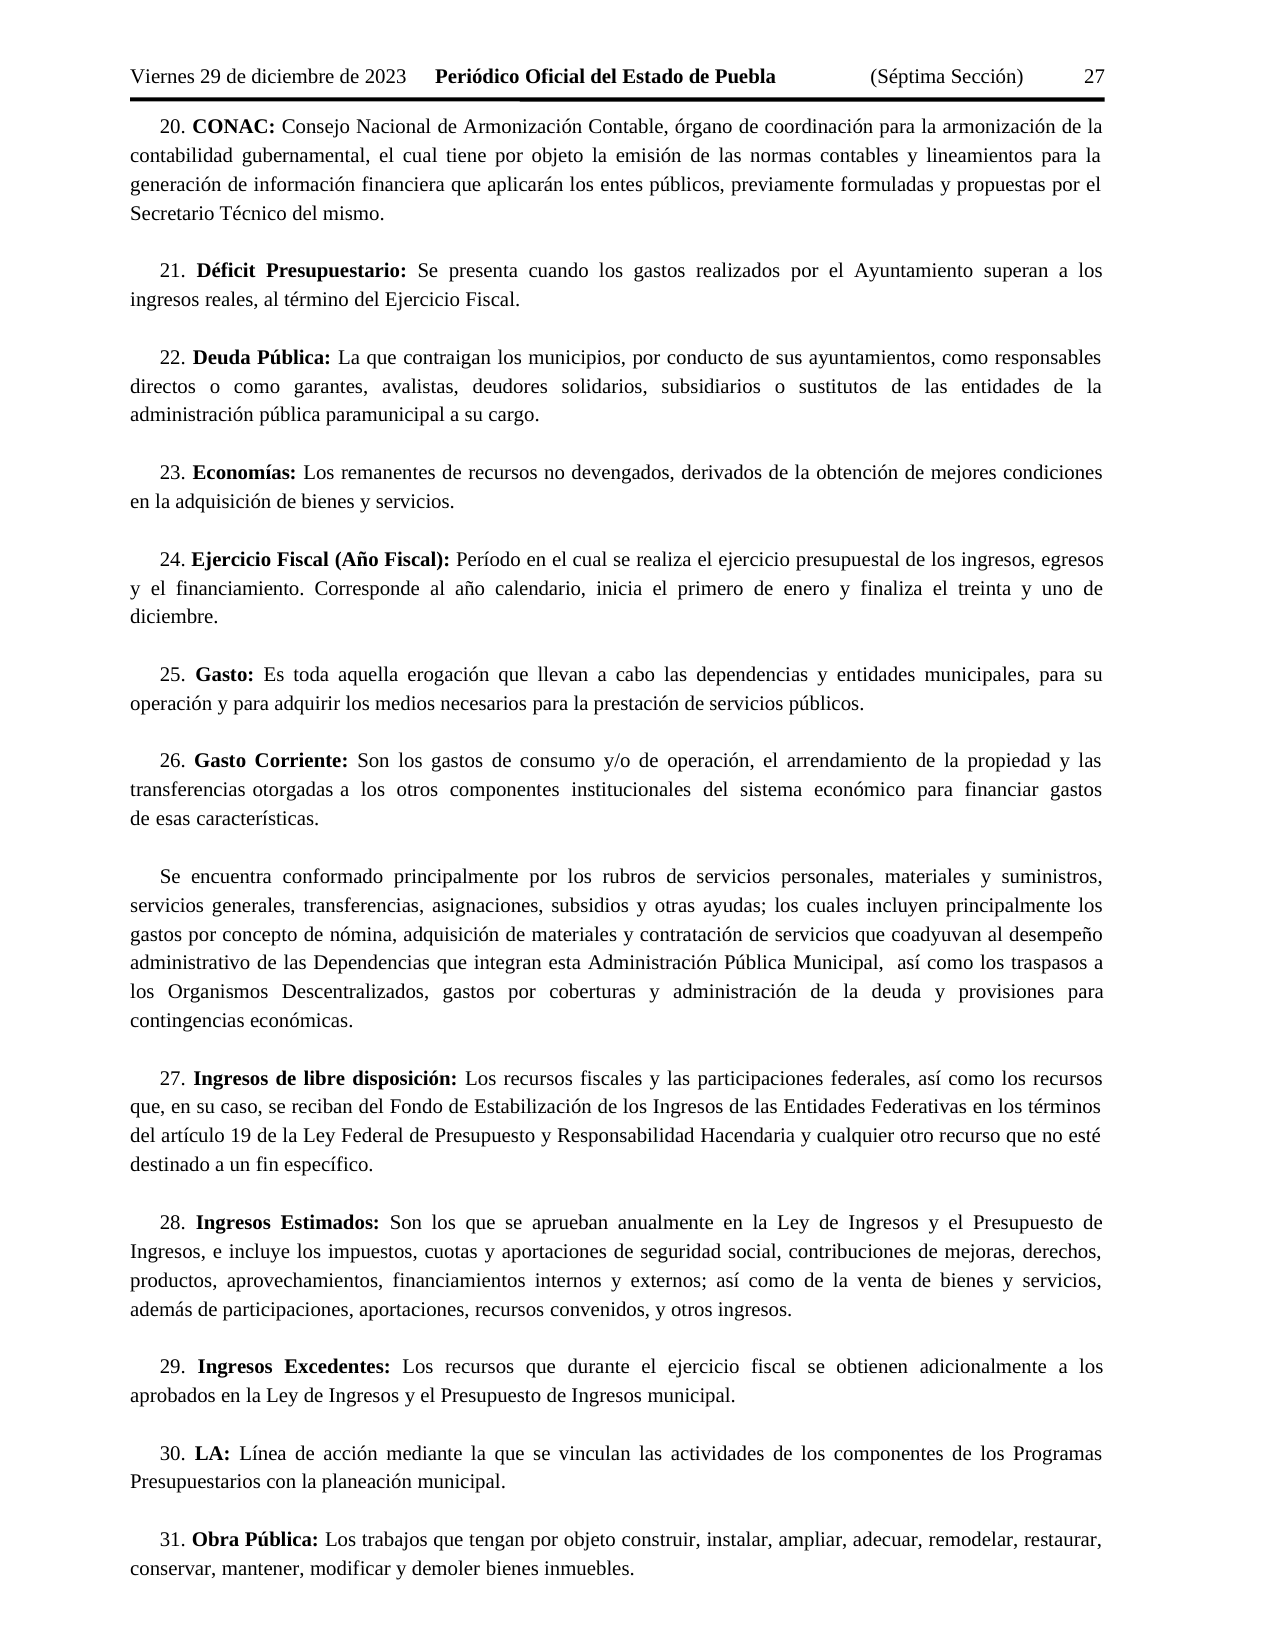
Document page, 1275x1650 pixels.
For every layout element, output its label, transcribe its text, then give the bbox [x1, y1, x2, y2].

list CONAC: Consejo Nacional de Armonización Contable, órgano de coordinación para la armonización de la contabilidad gubernamental, el cual tiene por objeto la emisión de las normas contables y lineamientos para la generación de información financiera que aplicarán los entes públicos, previamente formuladas y propuestas por el Secretario Técnico del mismo. [130, 96, 1103, 225]
list Ingresos Excedentes: Los recursos que durante el ejercicio fiscal se obtienen adicionalmente a los aprobados en la Ley de Ingresos y el Presupuesto de Ingresos municipal. [130, 1354, 1103, 1407]
list Déficit Presupuestario: Se presenta cuando los gastos realizados por el Ayuntamiento superan a los ingresos reales, al término del Ejercicio Fiscal. [130, 258, 1103, 311]
list Gasto Corriente: Son los gastos de consumo y/o de operación, el arrendamiento de la propiedad y las transferencias otorgadas a los otros componentes institucionales del sistema económico para financiar gastos de esas características. [130, 748, 1102, 830]
list Ejercicio Fiscal (Año Fiscal): Período en el cual se realiza el ejercicio presupuestal de los ingresos, egresos y el financiamiento. Corresponde al año calendario, inicia el primero de enero y finaliza el treinta y uno de diciembre. [130, 547, 1104, 628]
list Obra Pública: Los trabajos que tengan por objeto construir, instalar, ampliar, adecuar, remodelar, restaurar, conservar, mantener, modificar y demoler bienes inmuebles. [130, 1527, 1103, 1580]
list Deuda Pública: La que contraigan los municipios, por conducto de sus ayuntamientos, como responsables directos o como garantes, avalistas, deudores solidarios, subsidiarios o sustitutos de las entidades de la administración pública paramunicipal a su cargo. [130, 345, 1103, 426]
list Economías: Los remanentes de recursos no devengados, derivados de la obtención de mejores condiciones en la adquisición de bienes y servicios. [130, 460, 1104, 513]
list Gasto: Es toda aquella erogación que llevan a cabo las dependencias y entidades municipales, para su operación y para adquirir los medios necesarios para la prestación de servicios públicos. [130, 662, 1103, 715]
list LA: Línea de acción mediante la que se vinculan las actividades de los componentes de los Programas Presupuestarios con la planeación municipal. [130, 1441, 1103, 1493]
text Se encuentra conformado principalmente por los rubros de servicios personales, materiales y suministros, servicios generales, transferencias, asignaciones, subsidios y otras ayudas; los cuales incluyen principalmente los gastos por concepto de nómina, adquisición de materiales y contratación de servicios que coadyuvan al desempeño administrativo de las Dependencias que integran esta Administración Pública Municipal, así como los traspasos a los Organismos Descentralizados, gastos por coberturas y administración de la deuda y provisiones para contingencias económicas. [130, 864, 1104, 1032]
list Ingresos Estimados: Son los que se aprueban anualmente en la Ley de Ingresos y el Presupuesto de Ingresos, e incluye los impuestos, cuotas y aportaciones de seguridad social, contribuciones de mejoras, derechos, productos, aprovechamientos, financiamientos internos y externos; así como de la venta de bienes y servicios, además de participaciones, aportaciones, recursos convenidos, y otros ingresos. [130, 1210, 1103, 1321]
list Ingresos de libre disposición: Los recursos fiscales y las participaciones federales, así como los recursos que, en su caso, se reciban del Fondo de Estabilización de los Ingresos de las Entidades Federativas en los términos del artículo 19 de la Ley Federal de Presupuesto y Responsabilidad Hacendaria y cualquier otro recurso que no esté destinado a un fin específico. [130, 1066, 1103, 1176]
text Viernes 29 de diciembre de 2023 Periódico Oficial del Estado de Puebla (Séptima Sección) 27 [130, 64, 1183, 88]
